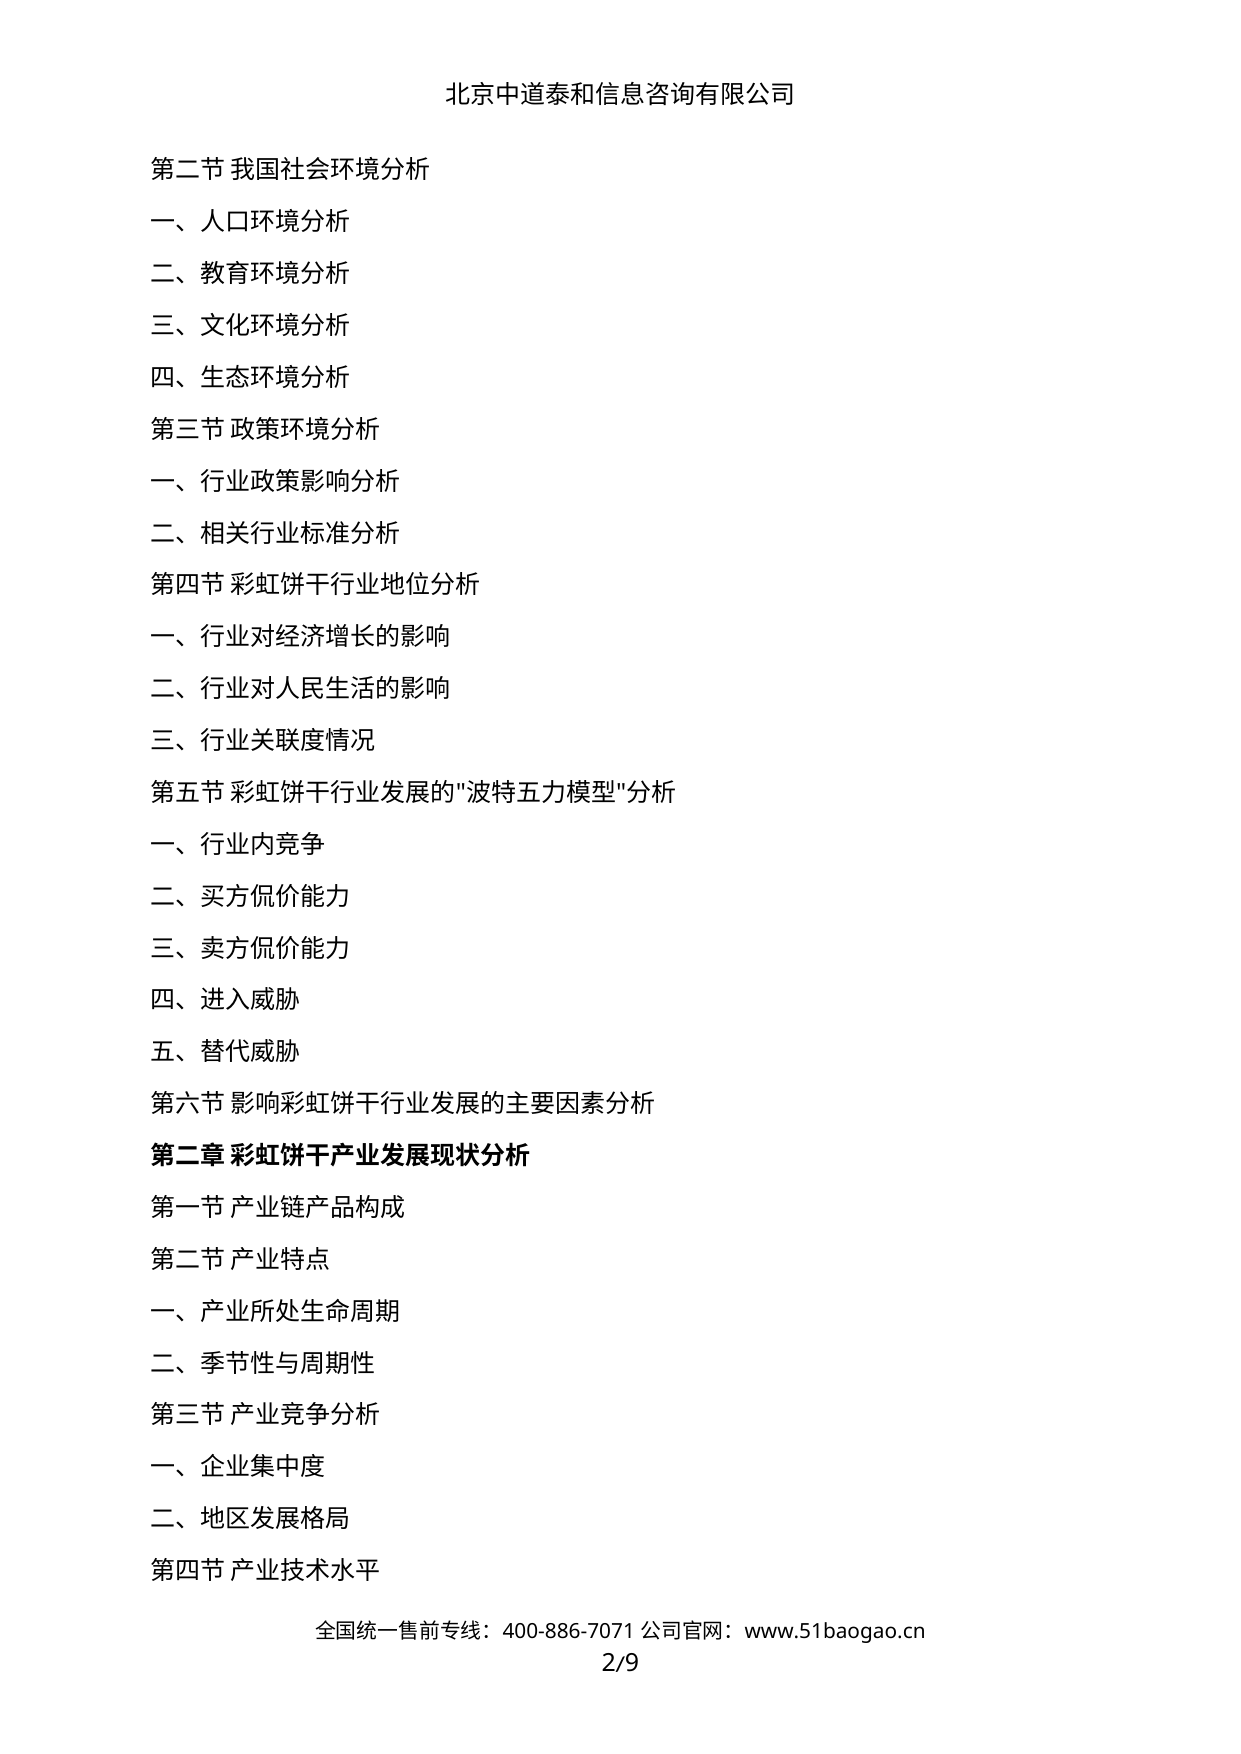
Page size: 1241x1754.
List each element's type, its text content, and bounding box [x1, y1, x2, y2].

text 二、季节性与周期性 [150, 1343, 1090, 1379]
text 五、替代威胁 [150, 1032, 1090, 1068]
text 二、行业对人民生活的影响 [150, 669, 1090, 705]
text 二、教育环境分析 [150, 254, 1090, 290]
text 第六节 影响彩虹饼干行业发展的主要因素分析 [150, 1084, 1090, 1120]
text 四、生态环境分析 [150, 357, 1090, 394]
text 一、人口环境分析 [150, 202, 1090, 238]
text 一、产业所处生命周期 [150, 1291, 1090, 1327]
text 二、地区发展格局 [150, 1499, 1090, 1535]
text 一、行业政策影响分析 [150, 461, 1090, 497]
text 第五节 彩虹饼干行业发展的"波特五力模型"分析 [150, 772, 1090, 809]
text 二、相关行业标准分析 [150, 513, 1090, 549]
text 第一节 产业链产品构成 [150, 1187, 1090, 1224]
text 二、买方侃价能力 [150, 876, 1090, 912]
text 四、进入威胁 [150, 980, 1090, 1016]
text 三、文化环境分析 [150, 306, 1090, 342]
text 第四节 产业技术水平 [150, 1551, 1090, 1587]
text 三、卖方侃价能力 [150, 928, 1090, 964]
text 第二节 产业特点 [150, 1239, 1090, 1276]
text 第二节 我国社会环境分析 [150, 150, 1090, 186]
text 第三节 产业竞争分析 [150, 1395, 1090, 1431]
text 三、行业关联度情况 [150, 721, 1090, 757]
text 一、行业对经济增长的影响 [150, 617, 1090, 653]
text 第三节 政策环境分析 [150, 409, 1090, 446]
text 第四节 彩虹饼干行业地位分析 [150, 565, 1090, 601]
text 一、企业集中度 [150, 1447, 1090, 1483]
text 一、行业内竞争 [150, 824, 1090, 861]
text 第二章 彩虹饼干产业发展现状分析 [150, 1136, 1090, 1172]
